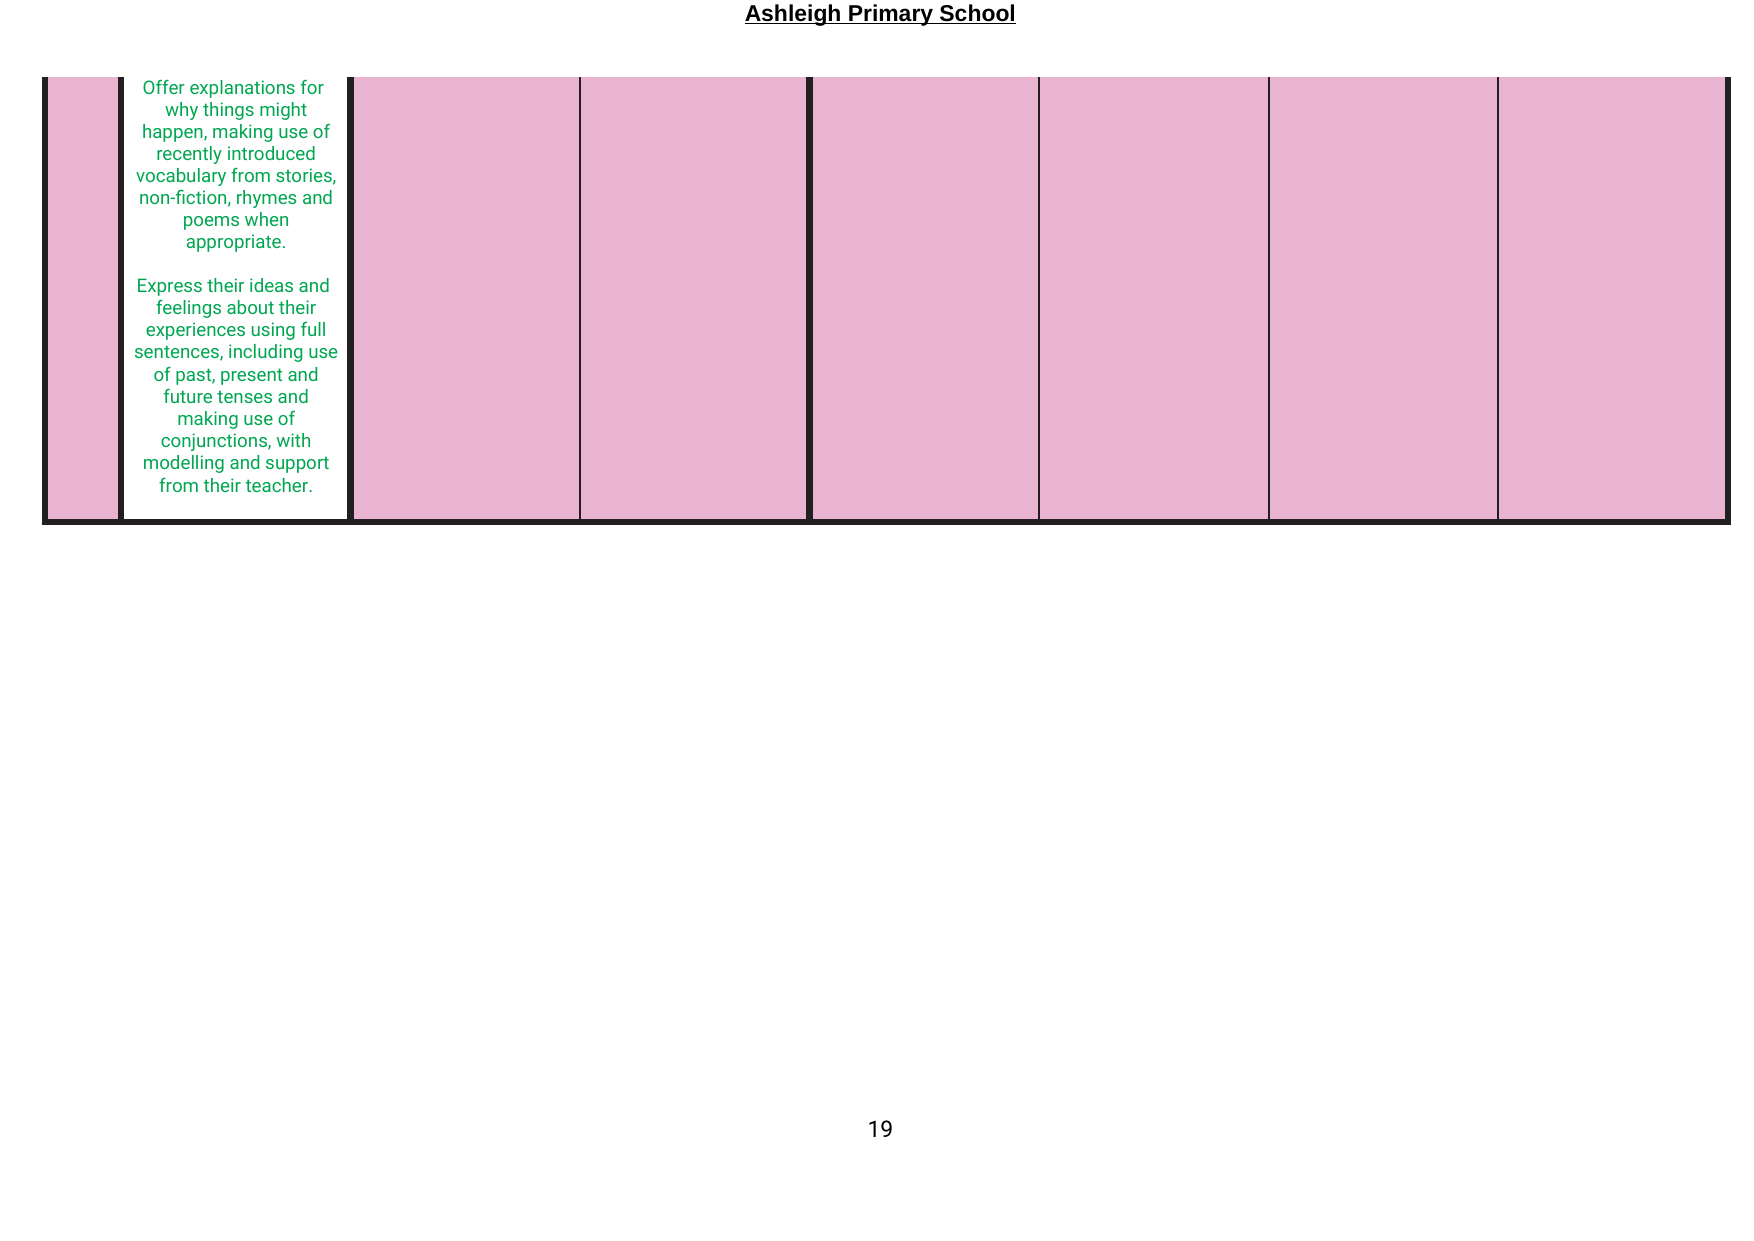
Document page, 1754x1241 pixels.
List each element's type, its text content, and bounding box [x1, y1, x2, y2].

table_header [48, 77, 118, 519]
table_header [1040, 77, 1268, 519]
table_header [813, 77, 1038, 519]
table_header [354, 77, 579, 519]
table_header [1499, 77, 1725, 519]
table_header Offer explanations for why things might happen, making use of recently introduced vocabulary from stories, non-fiction, rhymes and poems when appropriate. Express their ideas and feelings about their experiences using full sentences, including use of past, present and future tenses and making use of conjunctions, with modelling and support from their teacher. [124, 77, 347, 519]
table_header [581, 77, 806, 519]
table_header [1270, 77, 1497, 519]
